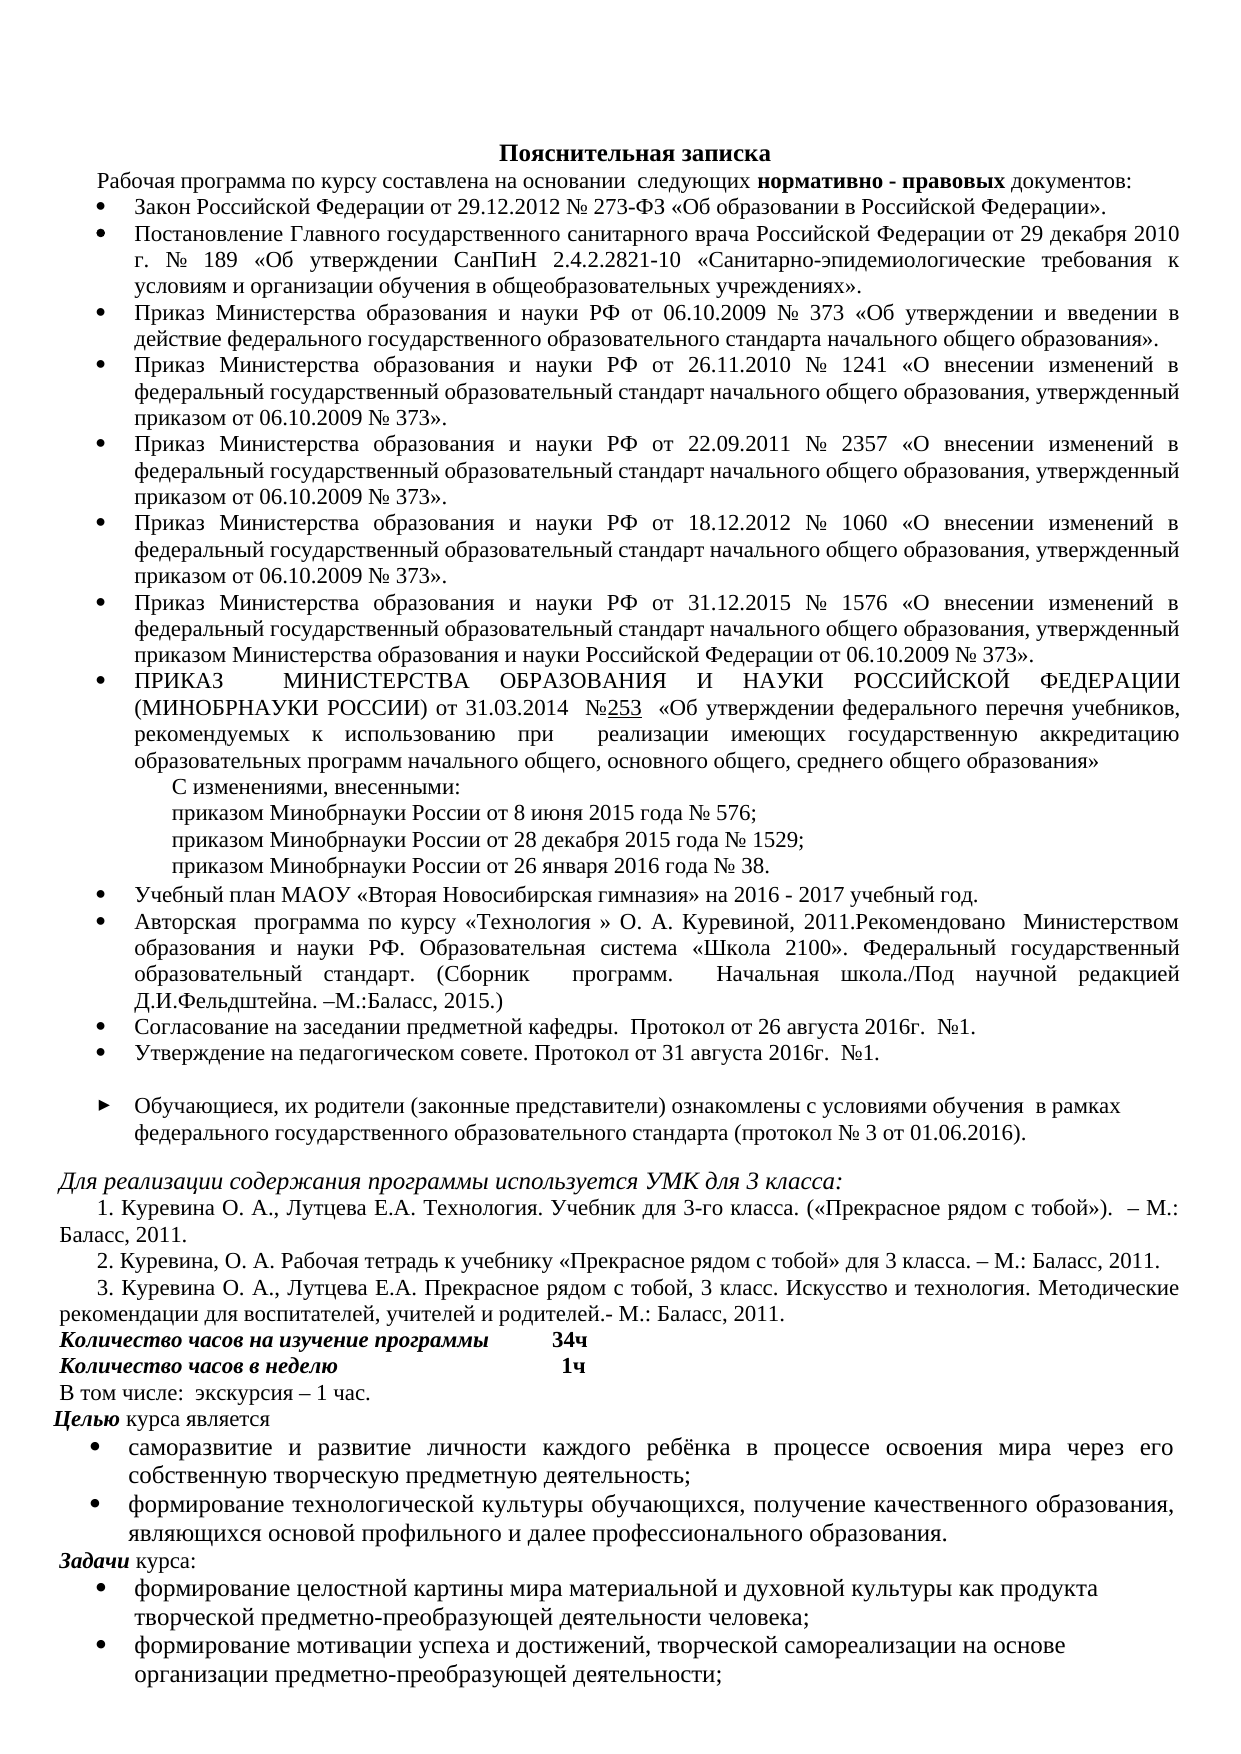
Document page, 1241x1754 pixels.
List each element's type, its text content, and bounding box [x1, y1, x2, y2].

list Согласование на заседании предметной кафедры. Протокол от 26 августа 2016г. №1. [97, 1013, 1181, 1039]
list Учебный план МАОУ «Вторая Новосибирская гимназия» на 2016 - 2017 учебный год. [97, 881, 1150, 908]
text В том числе: экскурсия – 1 час. [59, 1379, 1181, 1405]
text С изменениями, внесенными: приказом Минобрнауки России от 8 июня 2015 года № 576; приказом Минобрнауки России от 28 декабря 2015 года № 1529; приказом Минобрнауки России от 26 января 2016 года № 38. [172, 773, 1181, 878]
text 2. Куревина, О. А. Рабочая тетрадь к учебнику «Прекрасное рядом с тобой» для 3 класса. – М.: Баласс, 2011. [59, 1247, 1181, 1273]
list Авторская программа по курсу «Технология » О. А. Куревиной, 2011.Рекомендовано Министерством образования и науки РФ. Образовательная система «Школа 2100». Федеральный государственный образовательный стандарт. (Сборник программ. Начальная школа./Под научной редакцией Д.И.Фельдштейна. –М.:Баласс, 2015.) [97, 908, 1181, 1013]
list формирование технологической культуры обучающихся, получение качественного образования, являющихся основой профильного и далее профессионального образования. [91, 1489, 1175, 1547]
list Приказ Министерства образования и науки РФ от 31.12.2015 № 1576 «О внесении изменений в федеральный государственный образовательный стандарт начального общего образования, утвержденный приказом Министерства образования и науки Российской Федерации от 06.10.2009 № 373». [97, 588, 1181, 668]
subtitle Пояснительная записка [59, 138, 1181, 167]
list ПРИКАЗ МИНИСТЕРСТВА ОБРАЗОВАНИЯ И НАУКИ РОССИЙСКОЙ ФЕДЕРАЦИИ (МИНОБРНАУКИ РОССИИ) от 31.03.2014 №253 «Об утверждении федерального перечня учебников, рекомендуемых к использованию при реализации имеющих государственную аккредитацию образовательных программ начального общего, основного общего, среднего общего образования» [97, 668, 1181, 773]
list Приказ Министерства образования и науки РФ от 18.12.2012 № 1060 «О внесении изменений в федеральный государственный образовательный стандарт начального общего образования, утвержденный приказом от 06.10.2009 № 373». [97, 509, 1181, 588]
list Утверждение на педагогическом совете. Протокол от 31 августа 2016г. №1. [97, 1039, 1181, 1066]
list Обучающиеся, их родители (законные представители) ознакомлены с условиями обучения в рамках федерального государственного образовательного стандарта (протокол № 3 от 01.06.2016). [97, 1092, 1181, 1145]
list формирование мотивации успеха и достижений, творческой самореализации на основе организации предметно-преобразующей деятельности; [97, 1631, 1175, 1688]
list Закон Российской Федерации от 29.12.2012 № 273-ФЗ «Об образовании в Российской Федерации». [97, 193, 1181, 219]
list Приказ Министерства образования и науки РФ от 26.11.2010 № 1241 «О внесении изменений в федеральный государственный образовательный стандарт начального общего образования, утвержденный приказом от 06.10.2009 № 373». [97, 351, 1181, 430]
text Количество часов на изучение программы 34ч [59, 1326, 1181, 1353]
list Приказ Министерства образования и науки РФ от 06.10.2009 № 373 «Об утверждении и введении в действие федерального государственного образовательного стандарта начального общего образования». [97, 299, 1181, 351]
text 1. Куревина О. А., Лутцева Е.А. Технология. Учебник для 3-го класса. («Прекрасное рядом с тобой»). – М.: Баласс, 2011. [59, 1194, 1181, 1247]
list Приказ Министерства образования и науки РФ от 22.09.2011 № 2357 «О внесении изменений в федеральный государственный образовательный стандарт начального общего образования, утвержденный приказом от 06.10.2009 № 373». [97, 430, 1181, 509]
list саморазвитие и развитие личности каждого ребёнка в процессе освоения мира через его собственную творческую предметную деятельность; [91, 1432, 1175, 1489]
list формирование целостной картины мира материальной и духовной культуры как продукта творческой предметно-преобразующей деятельности человека; [97, 1573, 1175, 1631]
text Рабочая программа по курсу составлена на основании следующих нормативно - правовых документов: [59, 167, 1181, 193]
text Задачи курса: [59, 1547, 1175, 1573]
text Целью курса является [59, 1405, 1181, 1432]
text 3. Куревина О. А., Лутцева Е.А. Прекрасное рядом с тобой, 3 класс. Искусство и технология. Методические рекомендации для воспитателей, учителей и родителей.- М.: Баласс, 2011. [59, 1273, 1181, 1326]
subtitle Для реализации содержания программы используется УМК для 3 класса: [59, 1166, 1181, 1194]
list Постановление Главного государственного санитарного врача Российской Федерации от 29 декабря 2010 г. № 189 «Об утверждении СанПиН 2.4.2.2821-10 «Санитарно-эпидемиологические требования к условиям и организации обучения в общеобразовательных учреждениях». [97, 219, 1181, 299]
text Количество часов в неделю 1ч [59, 1353, 1181, 1379]
